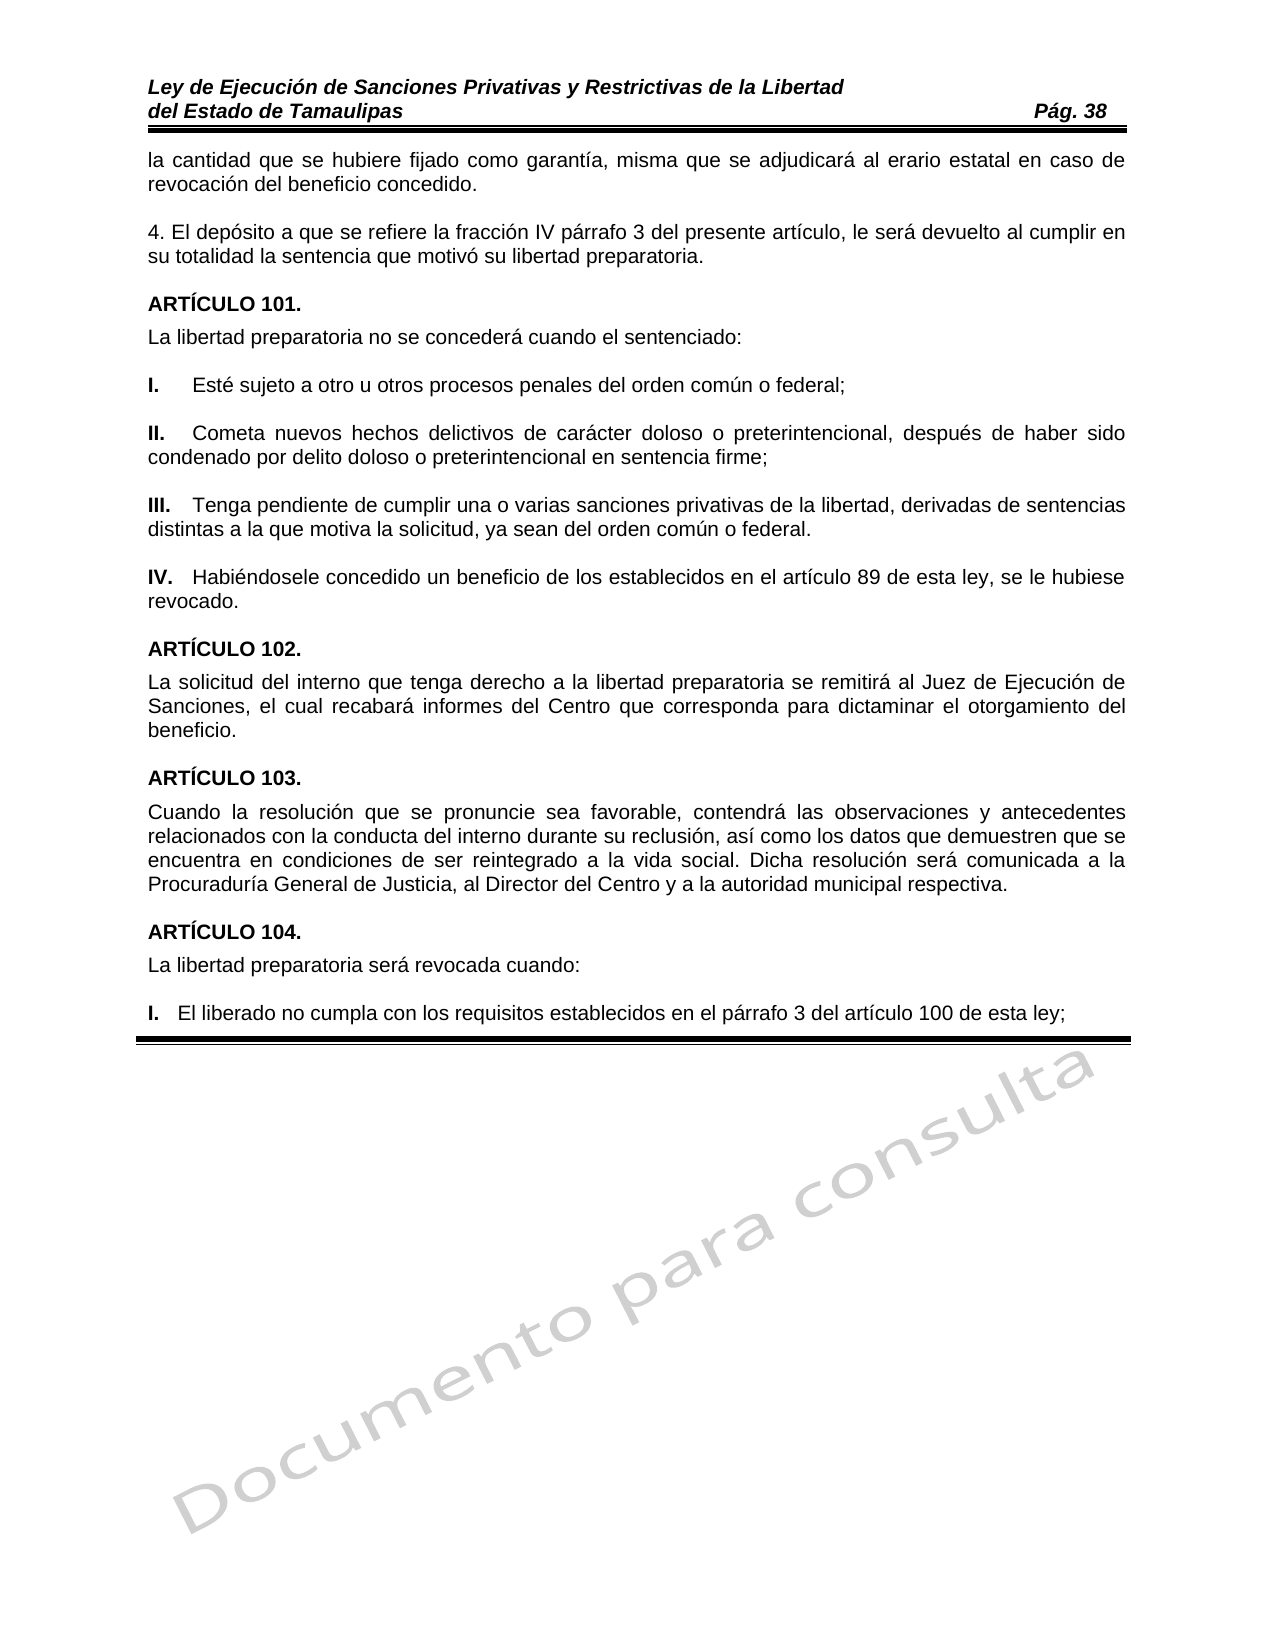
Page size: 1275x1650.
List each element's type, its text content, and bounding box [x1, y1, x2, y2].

list Tenga pendiente de cumplir una o varias sanciones privativas de la libertad, derivadas de sentencias distintas a la que motiva la solicitud, ya sean del orden común o federal. [148, 493, 1127, 541]
text La libertad preparatoria será revocada cuando: [148, 953, 1127, 977]
list Esté sujeto a otro u otros procesos penales del orden común o federal; [148, 373, 1127, 397]
text ARTÍCULO 102. [148, 637, 1127, 661]
text Cuando la resolución que se pronuncie sea favorable, contendrá las observaciones y antecedentes relacionados con la conducta del interno durante su reclusión, así como los datos que demuestren que se encuentra en condiciones de ser reintegrado a la vida social. Dicha resolución será comunicada a la Procuraduría General de Justicia, al Director del Centro y a la autoridad municipal respectiva. [148, 800, 1127, 896]
list Estar sujeto a las medidas de orientación, vigilancia y supervisión que se le dicten y a la vigilancia de una persona honrada y de arraigo que se obligue a informar de su conducta, presentándolo siempre que para ello fuere requerido, y a depositar en efectivo en la Secretaría de Finanzas de Gobierno del Estado la cantidad que se hubiere fijado como garantía, misma que se adjudicará al erario estatal en caso de revocación del beneficio concedido. [148, 148, 1127, 196]
list El liberado no cumpla con los requisitos establecidos en el párrafo 3 del artículo 100 de esta ley; [148, 1001, 1127, 1025]
text ARTÍCULO 104. [148, 919, 1127, 943]
text ARTÍCULO 101. [148, 291, 1127, 315]
list Habiéndosele concedido un beneficio de los establecidos en el artículo 89 de esta ley, se le hubiese revocado. [148, 565, 1127, 613]
text La libertad preparatoria no se concederá cuando el sentenciado: [148, 325, 1127, 349]
text La solicitud del interno que tenga derecho a la libertad preparatoria se remitirá al Juez de Ejecución de Sanciones, el cual recabará informes del Centro que corresponda para dictaminar el otorgamiento del beneficio. [148, 670, 1127, 742]
list Cometa nuevos hechos delictivos de carácter doloso o preterintencional, después de haber sido condenado por delito doloso o preterintencional en sentencia firme; [148, 421, 1127, 469]
text 4. El depósito a que se refiere la fracción IV párrafo 3 del presente artículo, le será devuelto al cumplir en su totalidad la sentencia que motivó su libertad preparatoria. [148, 219, 1127, 267]
text ARTÍCULO 103. [148, 766, 1127, 790]
